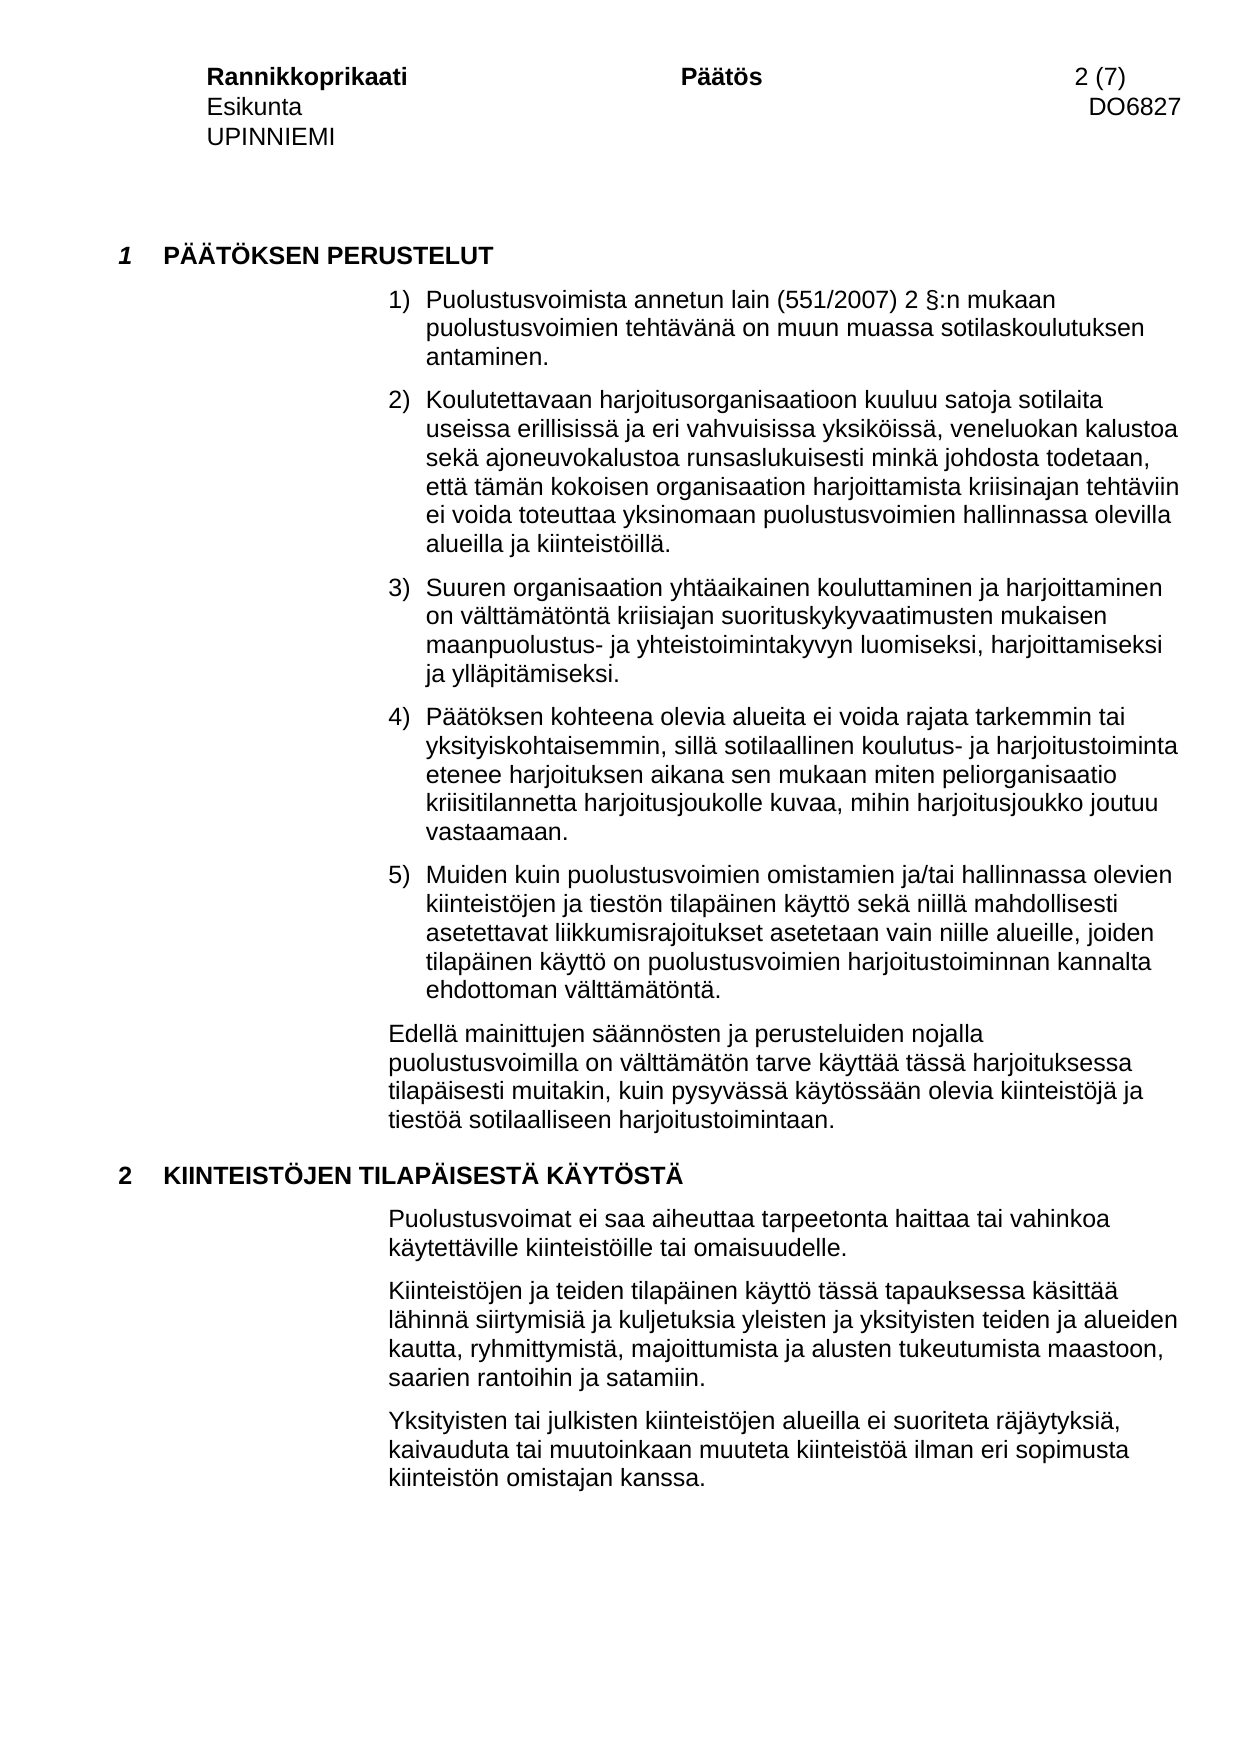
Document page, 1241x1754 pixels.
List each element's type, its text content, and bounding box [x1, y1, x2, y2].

text Puolustusvoimat ei saa aiheuttaa tarpeetonta haittaa tai vahinkoa käytettäville kiinteistöille tai omaisuudelle. [388, 1204, 1181, 1262]
list Suuren organisaation yhtäaikainen kouluttaminen ja harjoittaminen on välttämätöntä kriisiajan suorituskykyvaatimusten mukaisen maanpuolustus- ja yhteistoimintakyvyn luomiseksi, harjoittamiseksi ja ylläpitämiseksi. [388, 573, 1181, 688]
subtitle KIINTEISTÖJEN TILAPÄISESTÄ KÄYTÖSTÄ [118, 1161, 1181, 1190]
list Puolustusvoimista annetun lain (551/2007) 2 §:n mukaan puolustusvoimien tehtävänä on muun muassa sotilaskoulutuksen antaminen. [388, 285, 1181, 371]
subtitle PÄÄTÖKSEN PERUSTELUT [118, 241, 1181, 270]
text Yksityisten tai julkisten kiinteistöjen alueilla ei suoriteta räjäytyksiä, kaivauduta tai muutoinkaan muuteta kiinteistöä ilman eri sopimusta kiinteistön omistajan kanssa. [388, 1406, 1181, 1492]
text Edellä mainittujen säännösten ja perusteluiden nojalla puolustusvoimilla on välttämätön tarve käyttää tässä harjoituksessa tilapäisesti muitakin, kuin pysyvässä käytössään olevia kiinteistöjä ja tiestöä sotilaalliseen harjoitustoimintaan. [388, 1019, 1181, 1134]
list Koulutettavaan harjoitusorganisaatioon kuuluu satoja sotilaita useissa erillisissä ja eri vahvuisissa yksiköissä, veneluokan kalustoa sekä ajoneuvokalustoa runsaslukuisesti minkä johdosta todetaan, että tämän kokoisen organisaation harjoittamista kriisinajan tehtäviin ei voida toteuttaa yksinomaan puolustusvoimien hallinnassa olevilla alueilla ja kiinteistöillä. [388, 386, 1181, 558]
list Päätöksen kohteena olevia alueita ei voida rajata tarkemmin tai yksityiskohtaisemmin, sillä sotilaallinen koulutus- ja harjoitustoiminta etenee harjoituksen aikana sen mukaan miten peliorganisaatio kriisitilannetta harjoitusjoukolle kuvaa, mihin harjoitusjoukko joutuu vastaamaan. [388, 702, 1181, 846]
text Kiinteistöjen ja teiden tilapäinen käyttö tässä tapauksessa käsittää lähinnä siirtymisiä ja kuljetuksia yleisten ja yksityisten teiden ja alueiden kautta, ryhmittymistä, majoittumista ja alusten tukeutumista maastoon, saarien rantoihin ja satamiin. [388, 1276, 1181, 1391]
list Muiden kuin puolustusvoimien omistamien ja/tai hallinnassa olevien kiinteistöjen ja tiestön tilapäinen käyttö sekä niillä mahdollisesti asetettavat liikkumisrajoitukset asetetaan vain niille alueille, joiden tilapäinen käyttö on puolustusvoimien harjoitustoiminnan kannalta ehdottoman välttämätöntä. [388, 861, 1181, 1004]
